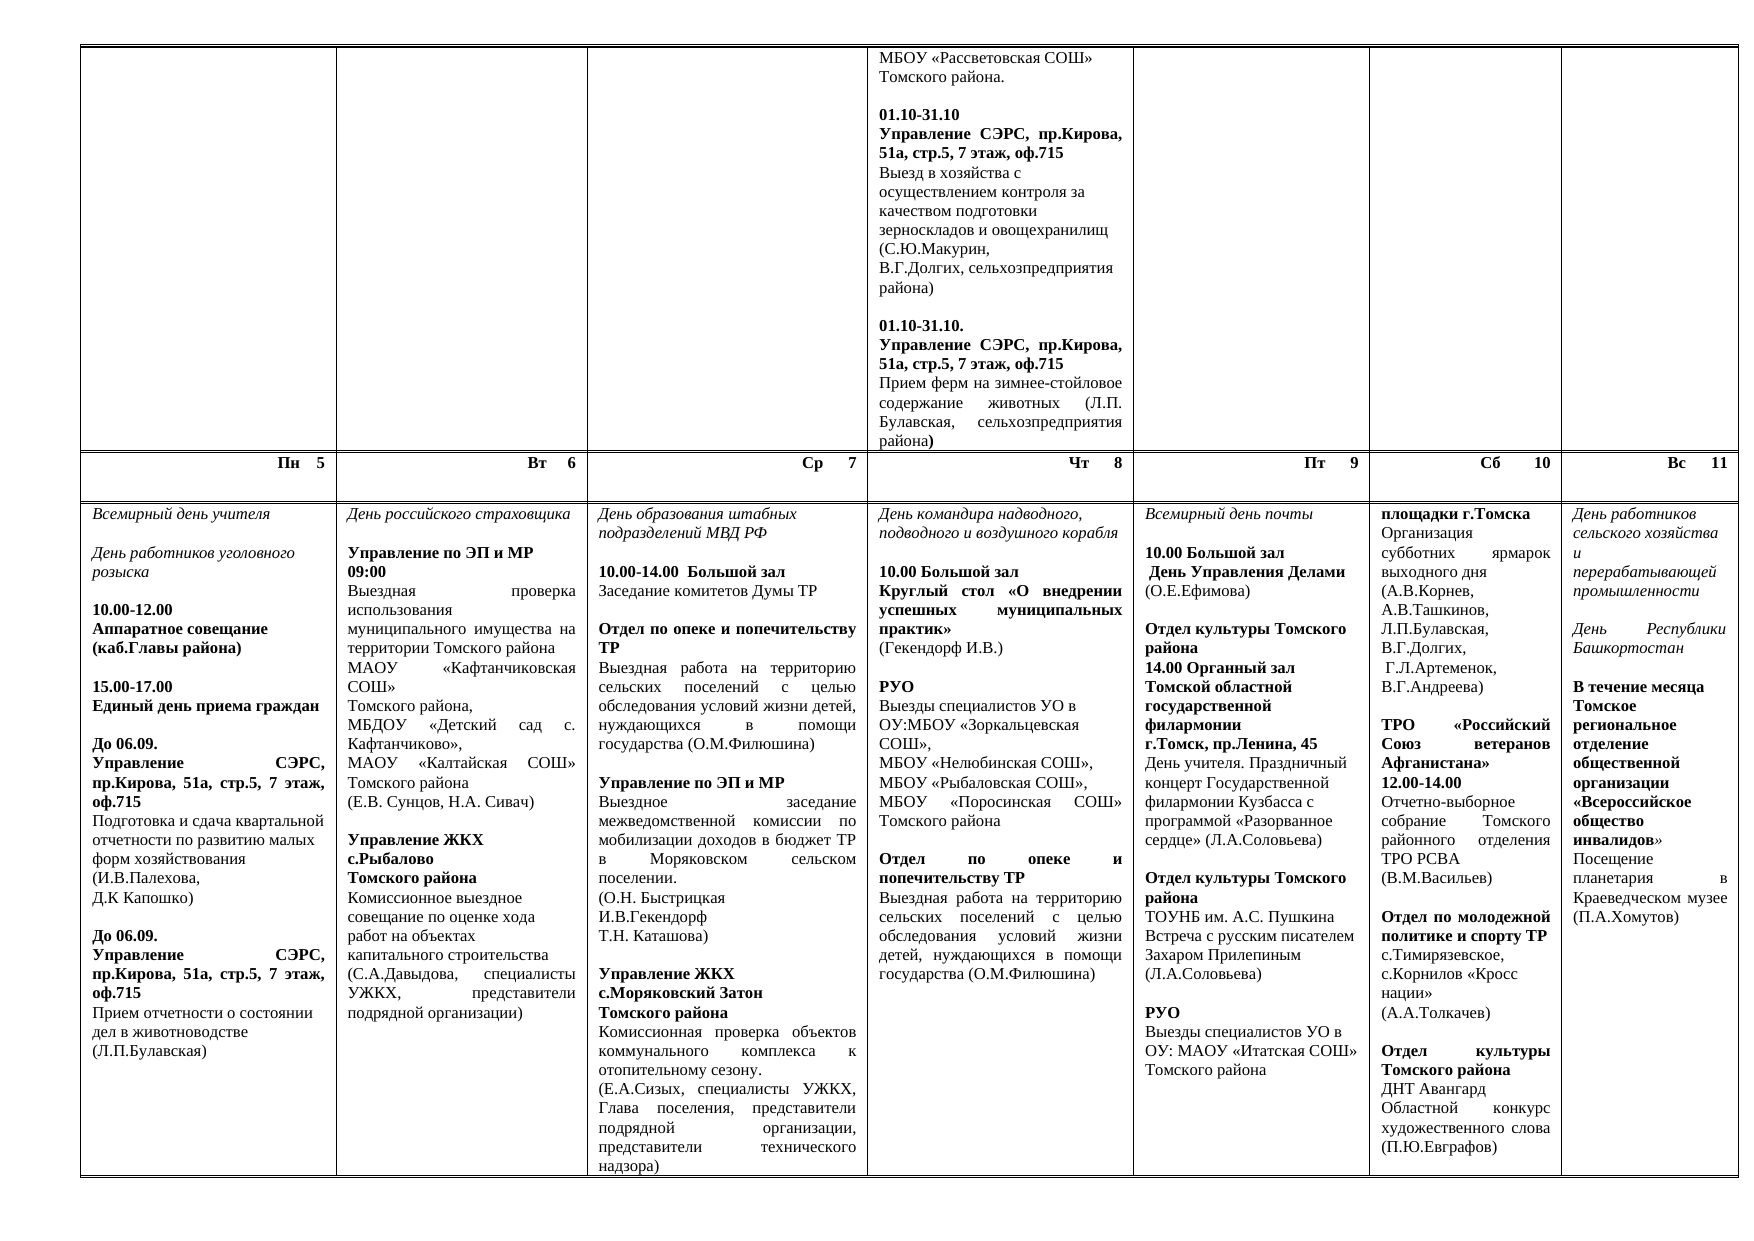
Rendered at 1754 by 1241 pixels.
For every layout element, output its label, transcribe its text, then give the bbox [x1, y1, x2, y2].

table_cell [81, 48, 336, 450]
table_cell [337, 504, 587, 1175]
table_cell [81, 504, 336, 1175]
table_cell Чт 8 [868, 453, 1133, 501]
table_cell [1562, 504, 1738, 1175]
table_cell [1134, 504, 1369, 1175]
table_cell Вт 6 [337, 453, 587, 501]
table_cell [1370, 48, 1561, 450]
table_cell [868, 504, 1133, 1175]
table_cell Сб 10 [1370, 453, 1561, 501]
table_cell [868, 48, 1133, 450]
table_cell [1134, 48, 1369, 450]
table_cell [1562, 48, 1738, 450]
table_cell Пт 9 [1134, 453, 1369, 501]
table_cell Вс 11 [1562, 453, 1738, 501]
table_cell Пн 5 [81, 453, 336, 501]
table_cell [588, 504, 867, 1175]
table_cell Ср 7 [588, 453, 867, 501]
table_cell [1370, 504, 1561, 1175]
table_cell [588, 48, 867, 450]
table_cell [337, 48, 587, 450]
